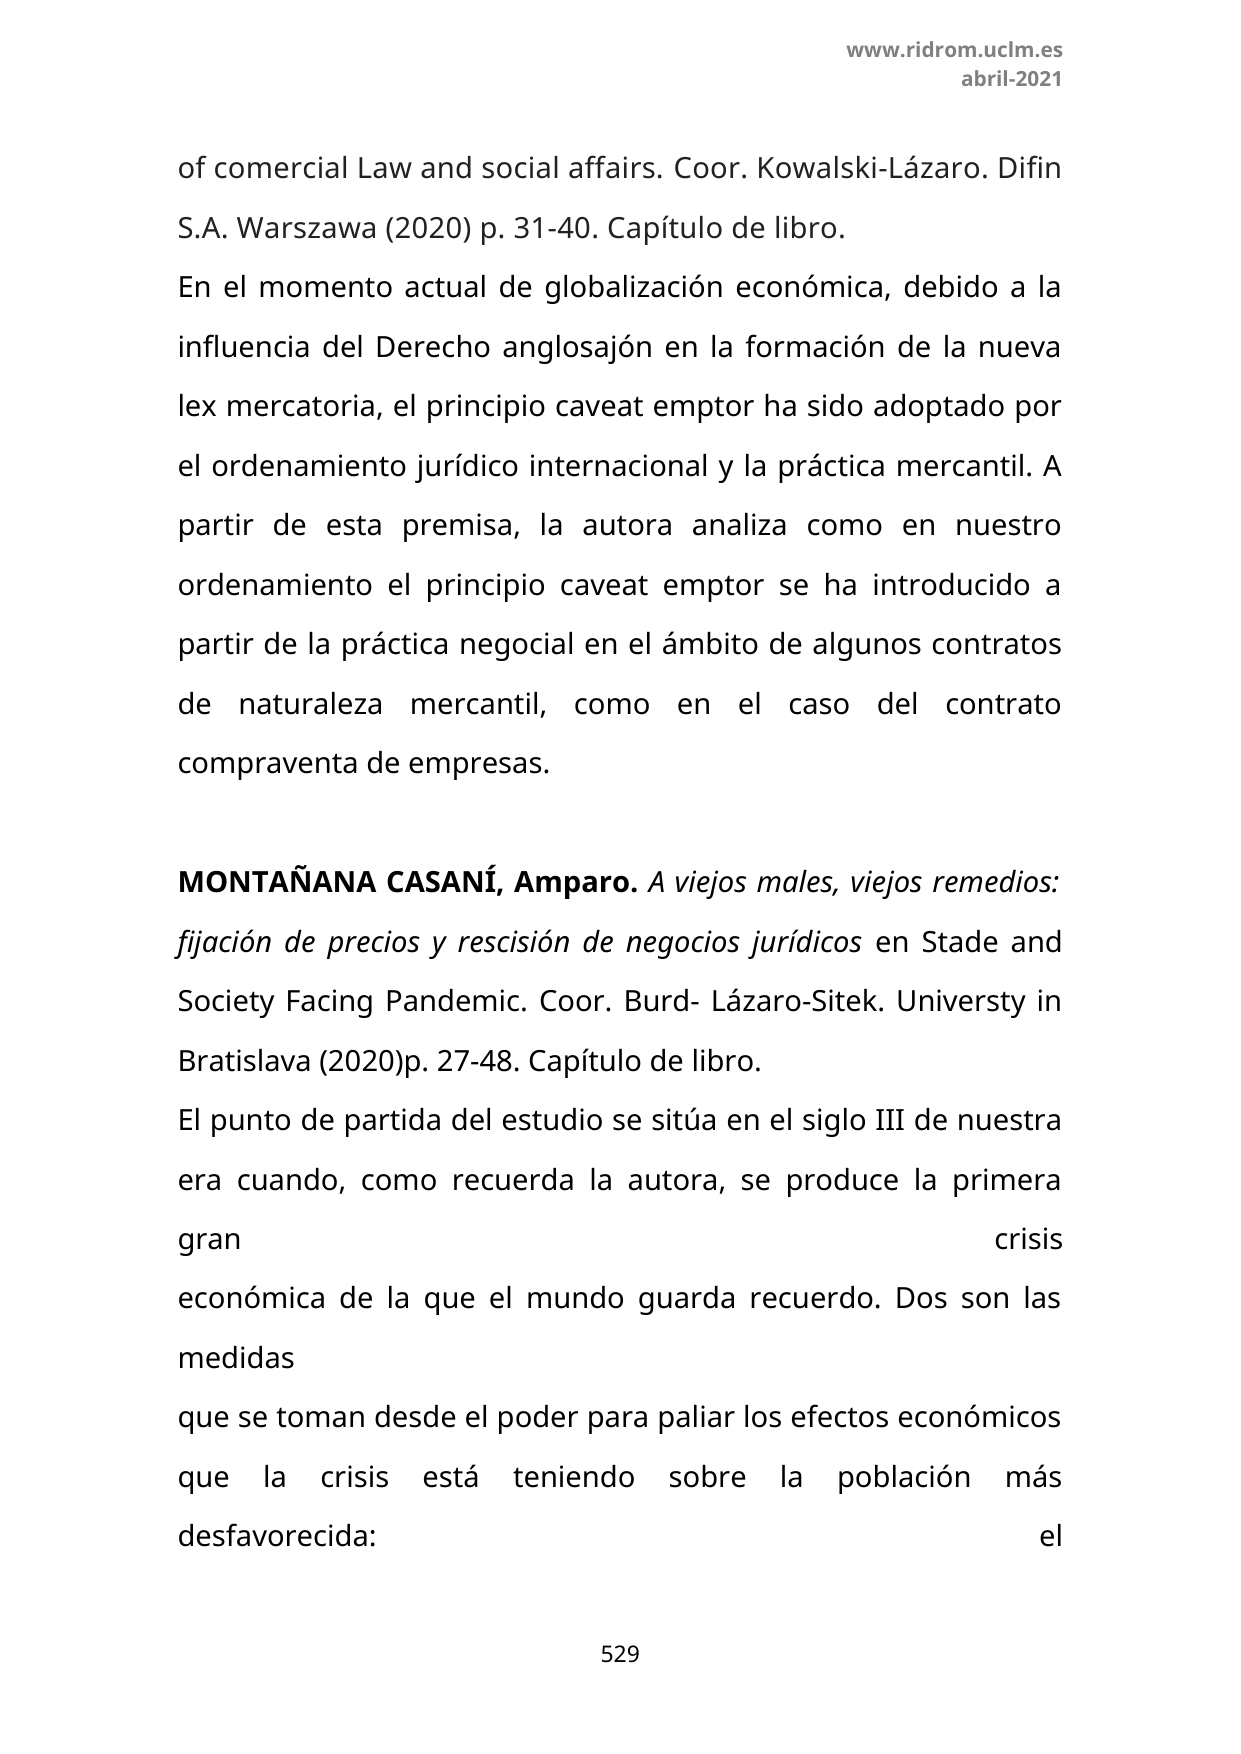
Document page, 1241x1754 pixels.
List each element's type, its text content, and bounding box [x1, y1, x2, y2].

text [177, 1099, 1063, 1555]
text MONTAÑANA CASANÍ, Amparo. A viejos males, viejos remedios: fijación de precios y rescisión de negocios jurídicos en Stade and Society Facing Pandemic. Coor. Burd- Lázaro-Sitek. Universty in Bratislava (2020)p. 27-48. Capítulo de libro. [177, 861, 1063, 1079]
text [177, 187, 1063, 247]
text En el momento actual de globalización económica, debido a la influencia del Derecho anglosajón en la formación de la nueva lex mercatoria, el principio caveat emptor ha sido adoptado por el ordenamiento jurídico internacional y la práctica mercantil. A partir de esta premisa, la autora analiza como en nuestro ordenamiento el principio caveat emptor se ha introducido a partir de la práctica negocial en el ámbito de algunos contratos de naturaleza mercantil, como en el caso del contrato compraventa de empresas. [177, 267, 1063, 782]
